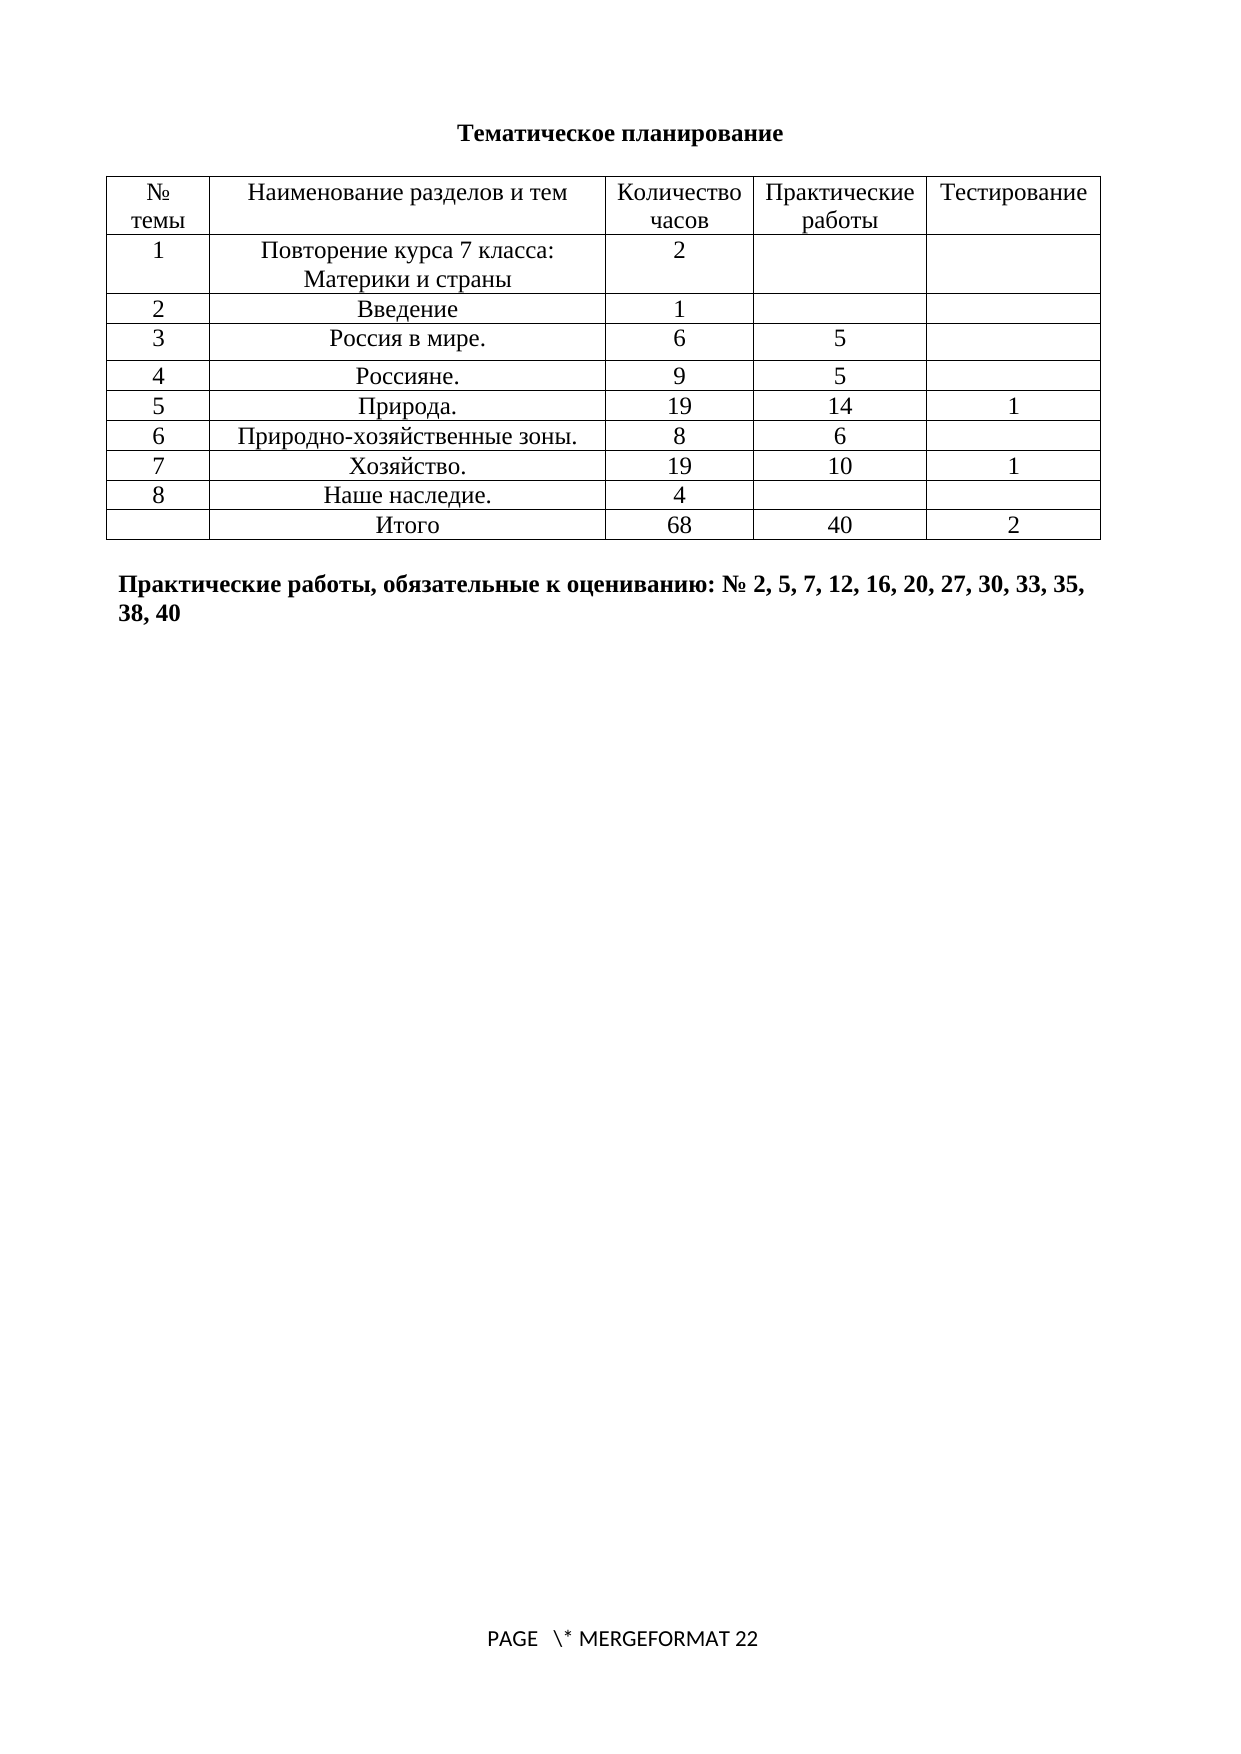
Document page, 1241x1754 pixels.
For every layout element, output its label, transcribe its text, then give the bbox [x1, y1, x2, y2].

table_header Тестирование [927, 177, 1100, 234]
table_cell [927, 294, 1100, 322]
table_cell Наше наследие. [210, 481, 605, 509]
table_cell 4 [606, 481, 753, 509]
table_cell Природа. [210, 391, 605, 420]
table_cell 5 [754, 324, 926, 360]
table_header Количество часов [606, 177, 753, 234]
table_cell [927, 481, 1100, 509]
table_cell Введение [210, 294, 605, 322]
table_cell 8 [606, 421, 753, 450]
table_cell [927, 235, 1100, 293]
table_cell 10 [754, 451, 926, 479]
table_cell 2 [107, 294, 209, 322]
text Тематическое планирование [118, 118, 1122, 147]
table_cell 6 [606, 324, 753, 360]
table_cell 7 [107, 451, 209, 479]
table_cell [927, 324, 1100, 360]
table_cell [754, 294, 926, 322]
table_cell 6 [754, 421, 926, 450]
table_cell 1 [927, 451, 1100, 479]
table_cell [754, 481, 926, 509]
table_cell 9 [606, 361, 753, 390]
table_cell 19 [606, 451, 753, 479]
table_cell [107, 510, 209, 539]
table_cell 8 [107, 481, 209, 509]
table_header № темы [107, 177, 209, 234]
table_cell [754, 235, 926, 293]
table_cell 6 [107, 421, 209, 450]
table_header Практические работы [754, 177, 926, 234]
table_cell 5 [107, 391, 209, 420]
table_cell Хозяйство. [210, 451, 605, 479]
table_cell 19 [606, 391, 753, 420]
table_cell Итого [210, 510, 605, 539]
table_header Наименование разделов и тем [210, 177, 605, 234]
table_cell 2 [927, 510, 1100, 539]
table_cell 2 [606, 235, 753, 293]
table_cell Россия в мире. [210, 324, 605, 360]
table_cell 3 [107, 324, 209, 360]
table_cell Россияне. [210, 361, 605, 390]
table_cell Повторение курса 7 класса: Материки и страны [210, 235, 605, 293]
table_cell 40 [754, 510, 926, 539]
table_cell 1 [107, 235, 209, 293]
table_cell 14 [754, 391, 926, 420]
table_cell Природно-хозяйственные зоны. [210, 421, 605, 450]
table_cell 4 [107, 361, 209, 390]
text Практические работы, обязательные к оцениванию: № 2, 5, 7, 12, 16, 20, 27, 30, 33, 35, 38, 40 [118, 569, 1122, 626]
table_cell 1 [927, 391, 1100, 420]
table_cell 68 [606, 510, 753, 539]
table_cell 5 [754, 361, 926, 390]
table_cell [927, 361, 1100, 390]
table_cell 1 [606, 294, 753, 322]
table_cell [927, 421, 1100, 450]
